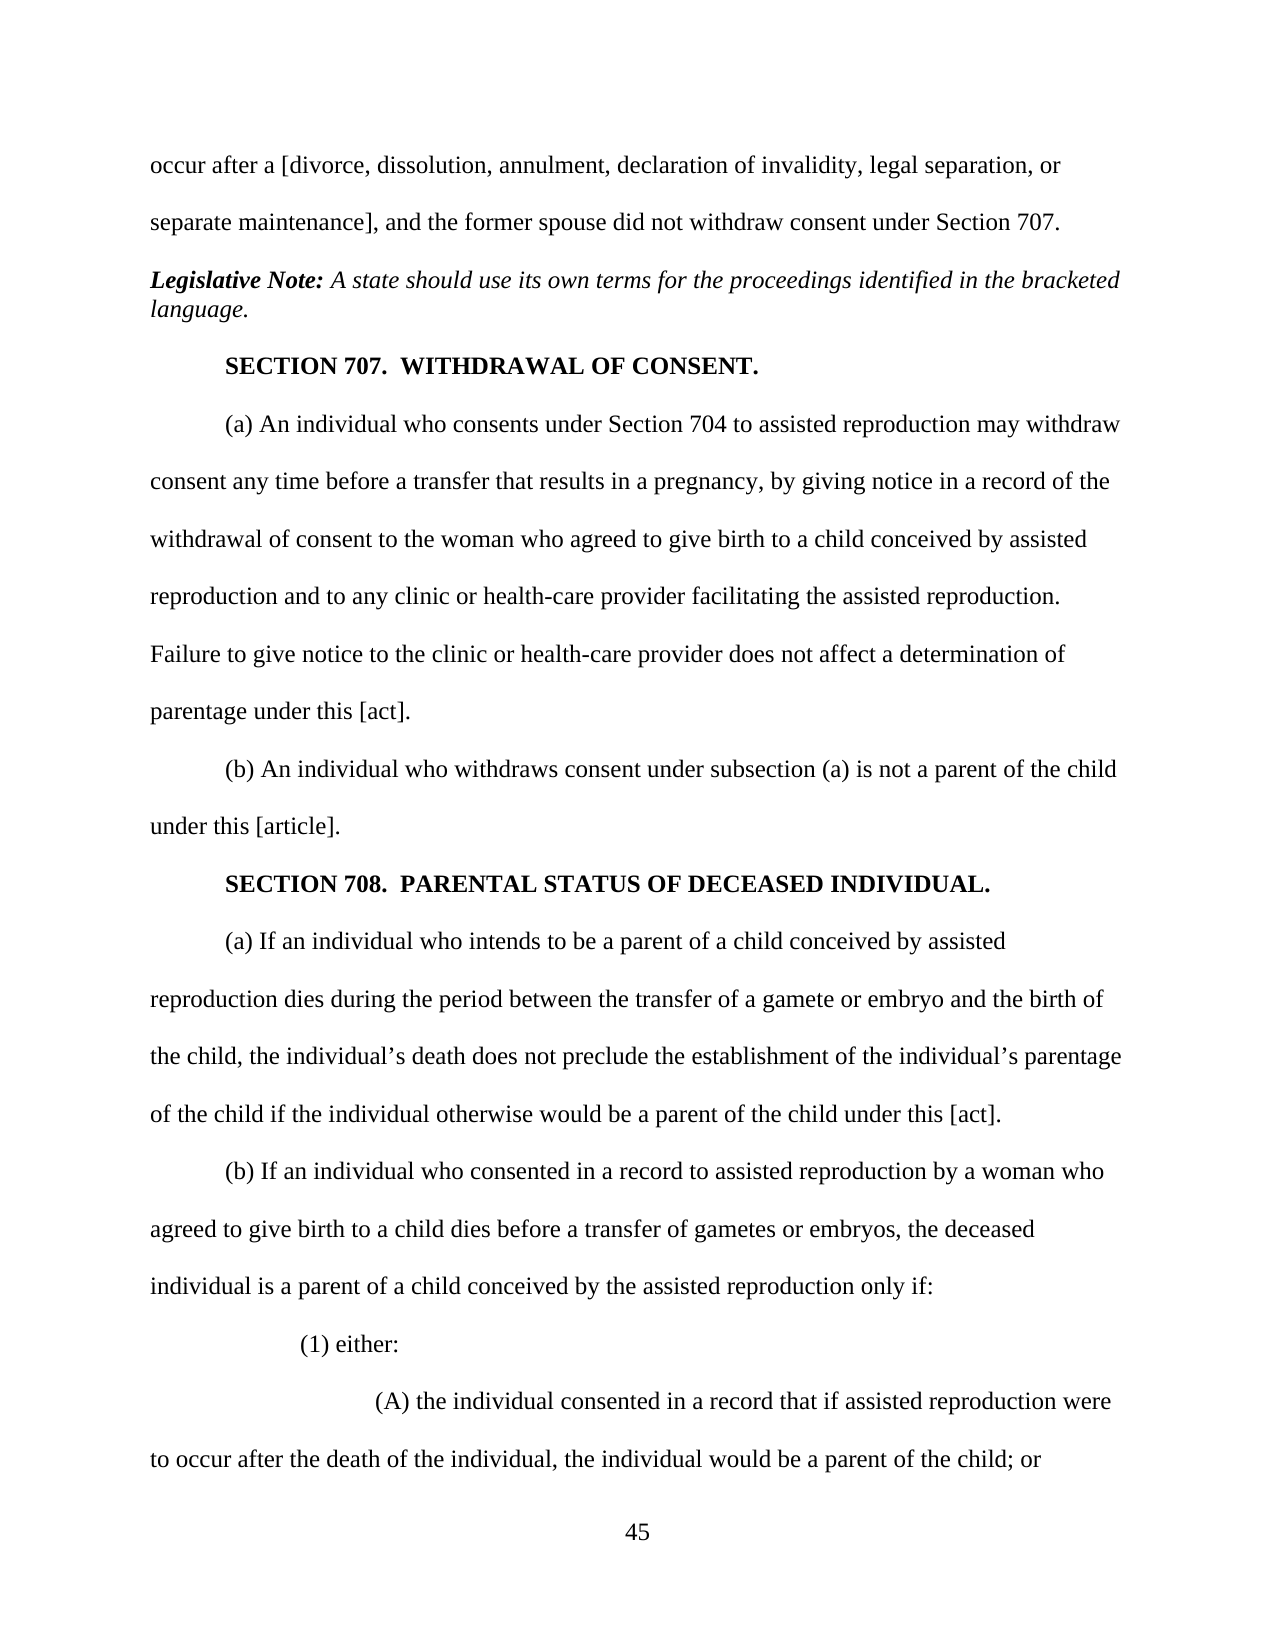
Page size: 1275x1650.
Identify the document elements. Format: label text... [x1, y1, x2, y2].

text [150, 150, 1125, 236]
text SECTION 708. PARENTAL STATUS OF DECEASED INDIVIDUAL. [150, 869, 1125, 897]
text SECTION 707. WITHDRAWAL OF CONSENT. [150, 351, 1125, 380]
text (b) If an individual who consented in a record to assisted reproduction by a woman who agreed to give birth to a child dies before a transfer of gametes or embryos, the deceased individual is a parent of a child conceived by the assisted reproduction only if: [150, 1156, 1125, 1300]
text (a) If an individual who intends to be a parent of a child conceived by assisted reproduction dies during the period between the transfer of a gamete or embryo and the birth of the child, the individual’s death does not preclude the establishment of the individual’s parentage of the child if the individual otherwise would be a parent of the child under this [act]. [150, 926, 1125, 1127]
text (1) either: [225, 1329, 1125, 1357]
text (A) the individual consented in a record that if assisted reproduction were to occur after the death of the individual, the individual would be a parent of the child; or [150, 1386, 1125, 1472]
text (b) An individual who withdraws consent under subsection (a) is not a parent of the child under this [article]. [150, 754, 1125, 840]
text (a) An individual who consents under Section 704 to assisted reproduction may withdraw consent any time before a transfer that results in a pregnancy, by giving notice in a record of the withdrawal of consent to the woman who agreed to give birth to a child conceived by assisted reproduction and to any clinic or health-care provider facilitating the assisted reproduction. Failure to give notice to the clinic or health-care provider does not affect a determination of parentage under this [act]. [150, 409, 1125, 725]
text Legislative Note: A state should use its own terms for the proceedings identified in the bracketed language. [150, 265, 1125, 322]
